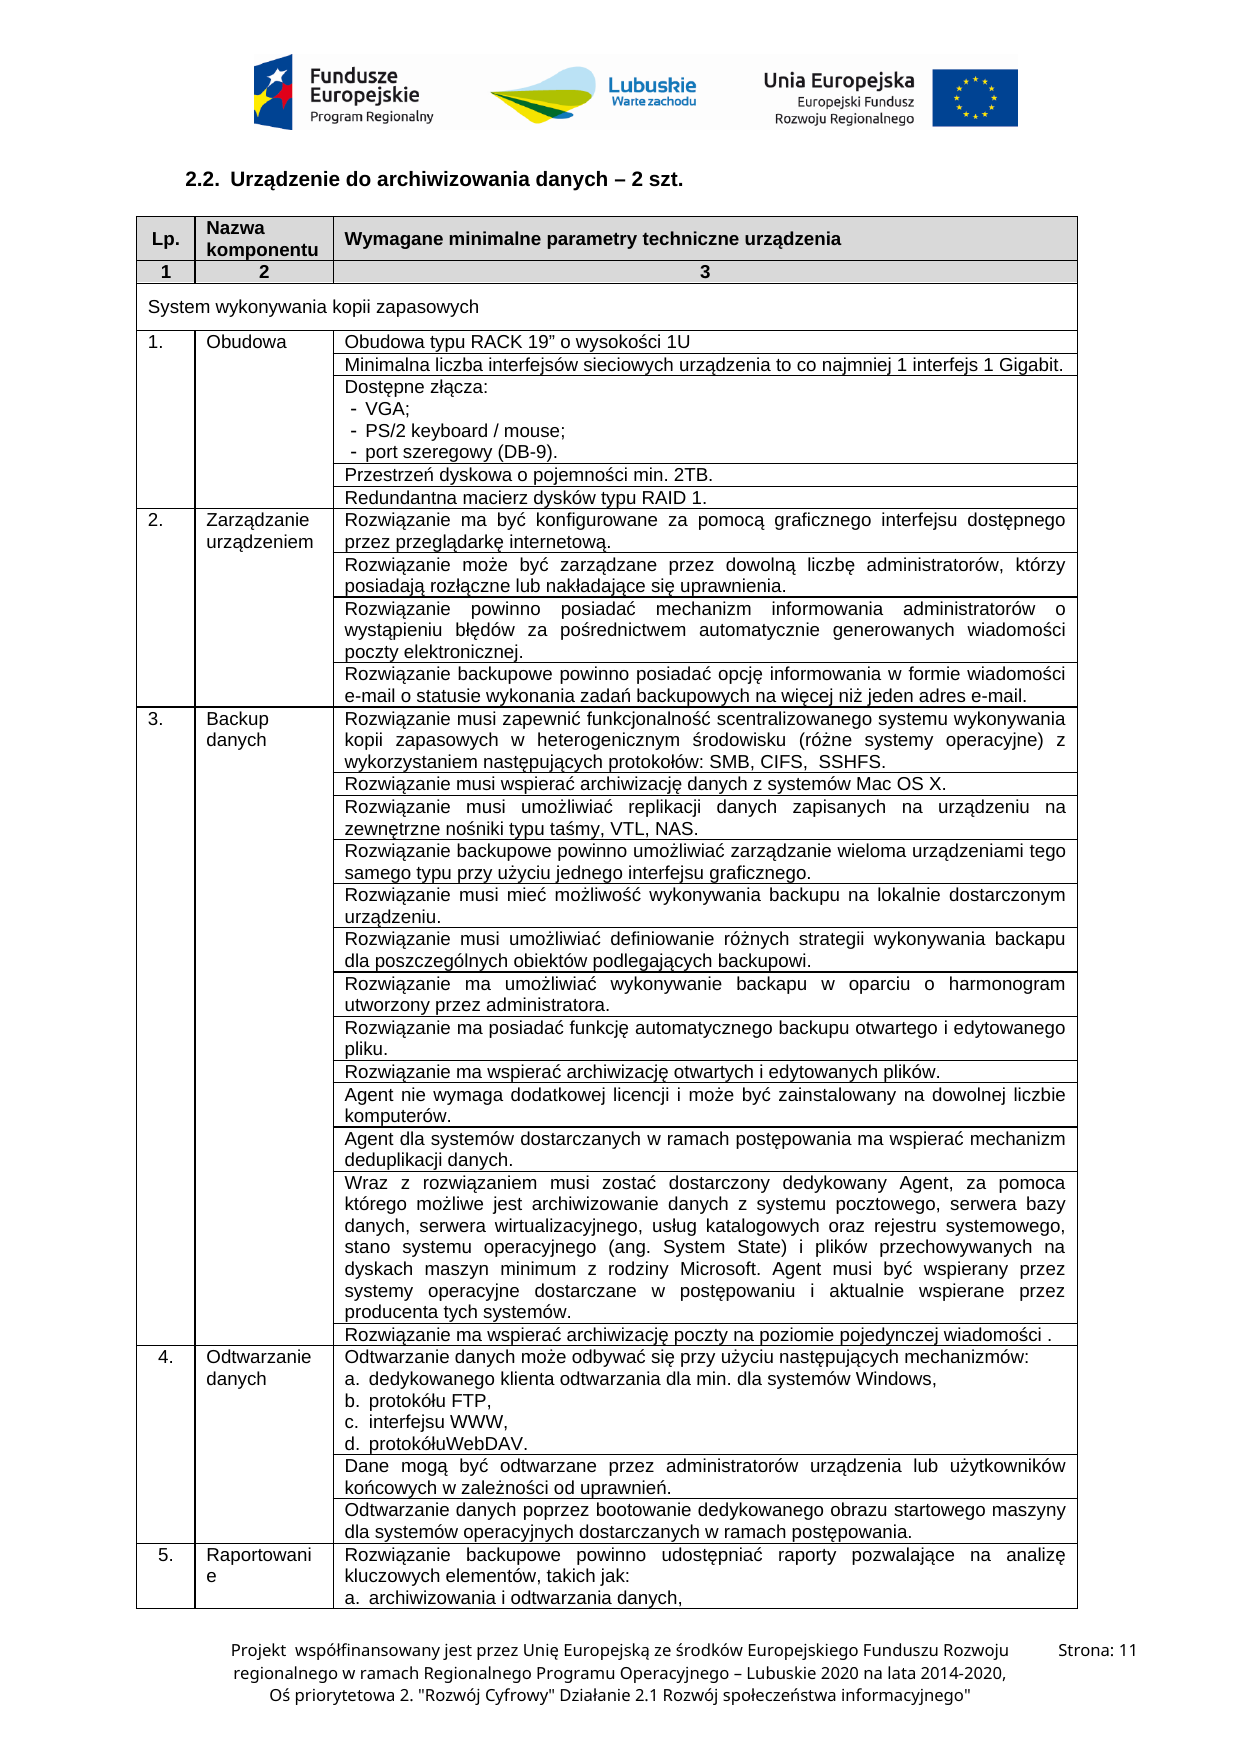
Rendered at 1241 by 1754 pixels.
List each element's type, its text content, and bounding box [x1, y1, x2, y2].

table_cell Redundantna macierz dysków typu RAID 1. [334, 487, 1077, 508]
table_cell System wykonywania kopii zapasowych [137, 284, 1077, 330]
table_cell Dane mogą być odtwarzane przez administratorów urządzenia lub użytkowników końcowych w zależności od uprawnień. [334, 1455, 1077, 1498]
table_cell Obudowa [196, 331, 333, 508]
table_cell Rozwiązanie może być zarządzane przez dowolną liczbę administratorów, którzy posiadają rozłączne lub nakładające się uprawnienia. [334, 553, 1077, 596]
picture [254, 54, 1018, 130]
table_cell Odtwarzanie danych poprzez bootowanie dedykowanego obrazu startowego maszyny dla systemów operacyjnych dostarczanych w ramach postępowania. [334, 1499, 1077, 1542]
table_cell Rozwiązanie musi umożliwiać definiowanie różnych strategii wykonywania backapu dla poszczególnych obiektów podlegających backupowi. [334, 928, 1077, 971]
table_cell 5. [137, 1544, 194, 1608]
table_cell Rozwiązanie backupowe powinno umożliwiać zarządzanie wieloma urządzeniami tego samego typu przy użyciu jednego interfejsu graficznego. [334, 840, 1077, 883]
table_cell Rozwiązanie ma umożliwiać wykonywanie backapu w oparciu o harmonogram utworzony przez administratora. [334, 973, 1077, 1016]
table_cell 1. [137, 331, 194, 508]
table_cell 4. [137, 1346, 194, 1542]
table_cell Dostępne złącza: VGA; PS/2 keyboard / mouse; port szeregowy (DB-9). [334, 376, 1077, 463]
table_cell Wraz z rozwiązaniem musi zostać dostarczony dedykowany Agent, za pomoca którego możliwe jest archiwizowanie danych z systemu pocztowego, serwera bazy danych, serwera wirtualizacyjnego, usług katalogowych oraz rejestru systemowego, stano systemu operacyjnego (ang. System State) i plików przechowywanych na dyskach maszyn minimum z rodziny Microsoft. Agent musi być wspierany przez systemy operacyjne dostarczane w postępowaniu i aktualnie wspierane przez producenta tych systemów. [334, 1172, 1077, 1323]
table_header Nazwa komponentu [196, 217, 333, 260]
table_cell Obudowa typu RACK 19” o wysokości 1U [334, 331, 1077, 353]
table_cell Rozwiązanie musi zapewnić funkcjonalność scentralizowanego systemu wykonywania kopii zapasowych w heterogenicznym środowisku (różne systemy operacyjne) z wykorzystaniem następujących protokołów: SMB, CIFS, SSHFS. [334, 708, 1077, 772]
table_cell Odtwarzanie danych może odbywać się przy użyciu następujących mechanizmów: dedykowanego klienta odtwarzania dla min. dla systemów Windows, protokółu FTP, interfejsu WWW, protokółuWebDAV. [334, 1346, 1077, 1454]
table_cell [334, 1544, 1077, 1608]
table_cell Backup danych [196, 708, 333, 1345]
table_cell Rozwiązanie powinno posiadać mechanizm informowania administratorów o wystąpieniu błędów za pośrednictwem automatycznie generowanych wiadomości poczty elektronicznej. [334, 598, 1077, 662]
table_cell Minimalna liczba interfejsów sieciowych urządzenia to co najmniej 1 interfejs 1 Gigabit. [334, 354, 1077, 375]
table_cell 2 [196, 261, 333, 282]
table_cell Rozwiązanie musi mieć możliwość wykonywania backupu na lokalnie dostarczonym urządzeniu. [334, 884, 1077, 927]
subtitle Urządzenie do archiwizowania danych – 2 szt. [185, 167, 1092, 191]
table_cell Rozwiązanie backupowe powinno posiadać opcję informowania w formie wiadomości e-mail o statusie wykonania zadań backupowych na więcej niż jeden adres e-mail. [334, 663, 1077, 706]
table_cell Rozwiązanie musi umożliwiać replikacji danych zapisanych na urządzeniu na zewnętrzne nośniki typu taśmy, VTL, NAS. [334, 796, 1077, 839]
table_cell 1 [137, 261, 194, 282]
table_cell 3 [334, 261, 1077, 282]
table_cell Zarządzanie urządzeniem [196, 509, 333, 706]
table_cell Rozwiązanie ma posiadać funkcję automatycznego backupu otwartego i edytowanego pliku. [334, 1017, 1077, 1060]
table_cell Rozwiązanie ma być konfigurowane za pomocą graficznego interfejsu dostępnego przez przeglądarkę internetową. [334, 509, 1077, 552]
table_cell Raportowanie [196, 1544, 333, 1608]
table_cell Agent dla systemów dostarczanych w ramach postępowania ma wspierać mechanizm deduplikacji danych. [334, 1128, 1077, 1171]
table_cell Agent nie wymaga dodatkowej licencji i może być zainstalowany na dowolnej liczbie komputerów. [334, 1083, 1077, 1126]
table_cell Rozwiązanie ma wspierać archiwizację otwartych i edytowanych plików. [334, 1061, 1077, 1082]
table_cell 3. [137, 708, 194, 1345]
table_cell 2. [137, 509, 194, 706]
table_cell Rozwiązanie musi wspierać archiwizację danych z systemów Mac OS X. [334, 773, 1077, 795]
table_header Wymagane minimalne parametry techniczne urządzenia [334, 217, 1077, 260]
table_cell Przestrzeń dyskowa o pojemności min. 2TB. [334, 464, 1077, 486]
table_cell Rozwiązanie ma wspierać archiwizację poczty na poziomie pojedynczej wiadomości . [334, 1324, 1077, 1345]
table_header Lp. [137, 217, 194, 260]
table_cell Odtwarzanie danych [196, 1346, 333, 1542]
